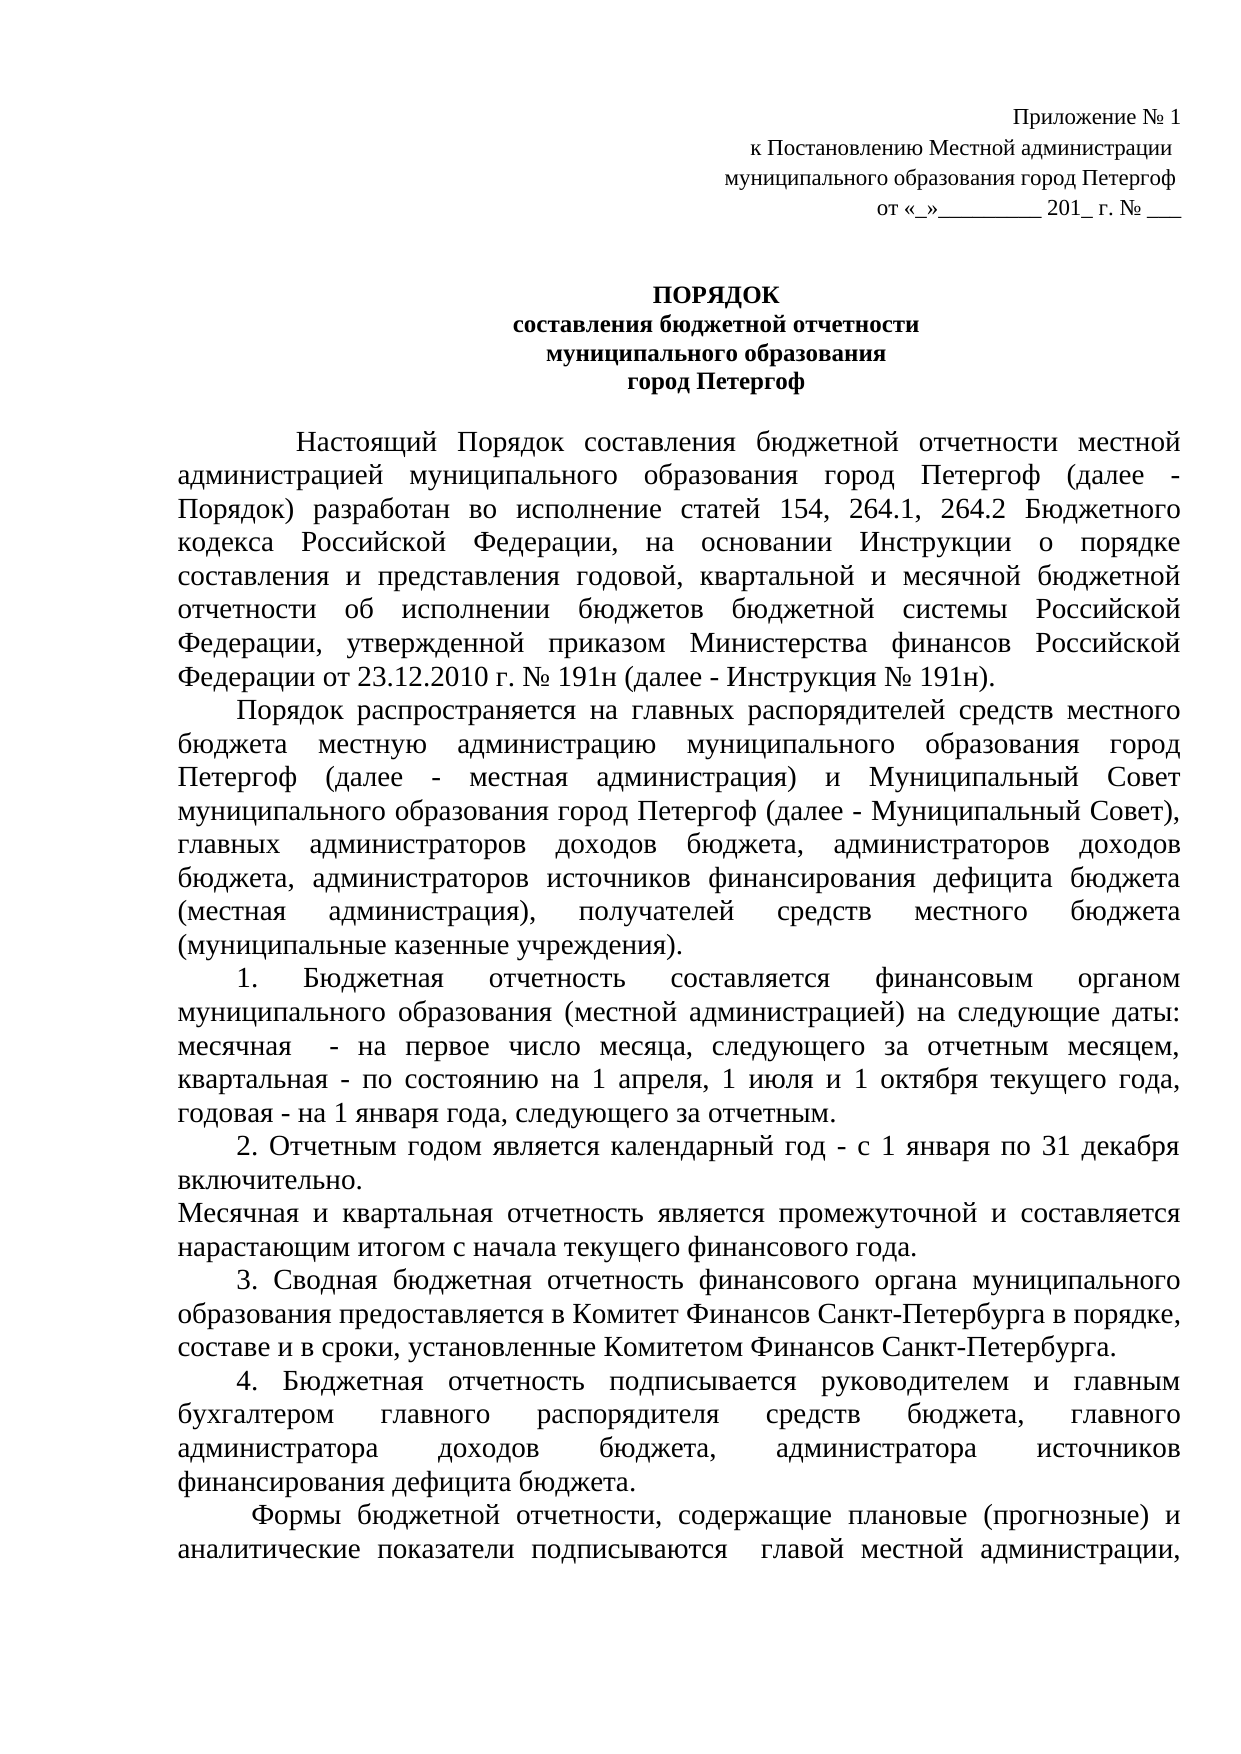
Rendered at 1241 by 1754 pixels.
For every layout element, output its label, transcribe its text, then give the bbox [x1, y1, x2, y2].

text ПОРЯДОК [177, 280, 1181, 309]
text от «_»_________ 201_ г. № ___ [177, 194, 1181, 220]
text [177, 1497, 1181, 1564]
text 2. Отчетным годом является календарный год - с 1 января по 31 декабря включительно. [177, 1128, 1181, 1195]
text Настоящий Порядок составления бюджетной отчетности местной администрацией муниципального образования город Петергоф (далее - Порядок) разработан во исполнение статей 154, 264.1, 264.2 Бюджетного кодекса Российской Федерации, на основании Инструкции о порядке составления и представления годовой, квартальной и месячной бюджетной отчетности об исполнении бюджетов бюджетной системы Российской Федерации, утвержденной приказом Министерства финансов Российской Федерации от 23.12.2010 г. № 191н (далее - Инструкция № 191н). [177, 424, 1181, 692]
text 1. Бюджетная отчетность составляется финансовым органом муниципального образования (местной администрацией) на следующие даты: месячная - на первое число месяца, следующего за отчетным месяцем, квартальная - по состоянию на 1 апреля, 1 июля и 1 октября текущего года, годовая - на 1 января года, следующего за отчетным. [177, 961, 1181, 1128]
text к Постановлению Местной администрации [177, 134, 1181, 160]
text муниципального образования город Петергоф [177, 164, 1181, 190]
text составления бюджетной отчетности [177, 309, 1181, 338]
text Приложение № 1 [177, 103, 1181, 130]
text муниципального образования [177, 338, 1181, 366]
text город Петергоф [177, 366, 1181, 395]
text Порядок распространяется на главных распорядителей средств местного бюджета местную администрацию муниципального образования город Петергоф (далее - местная администрация) и Муниципальный Совет муниципального образования город Петергоф (далее - Муниципальный Совет), главных администраторов доходов бюджета, администраторов доходов бюджета, администраторов источников финансирования дефицита бюджета (местная администрация), получателей средств местного бюджета (муниципальные казенные учреждения). [177, 692, 1181, 961]
text 3. Сводная бюджетная отчетность финансового органа муниципального образования предоставляется в Комитет Финансов Санкт-Петербурга в порядке, составе и в сроки, установленные Комитетом Финансов Санкт-Петербурга. [177, 1262, 1181, 1363]
text Месячная и квартальная отчетность является промежуточной и составляется нарастающим итогом с начала текущего финансового года. [177, 1195, 1181, 1262]
text 4. Бюджетная отчетность подписывается руководителем и главным бухгалтером главного распорядителя средств бюджета, главного администратора доходов бюджета, администратора источников финансирования дефицита бюджета. [177, 1363, 1181, 1497]
